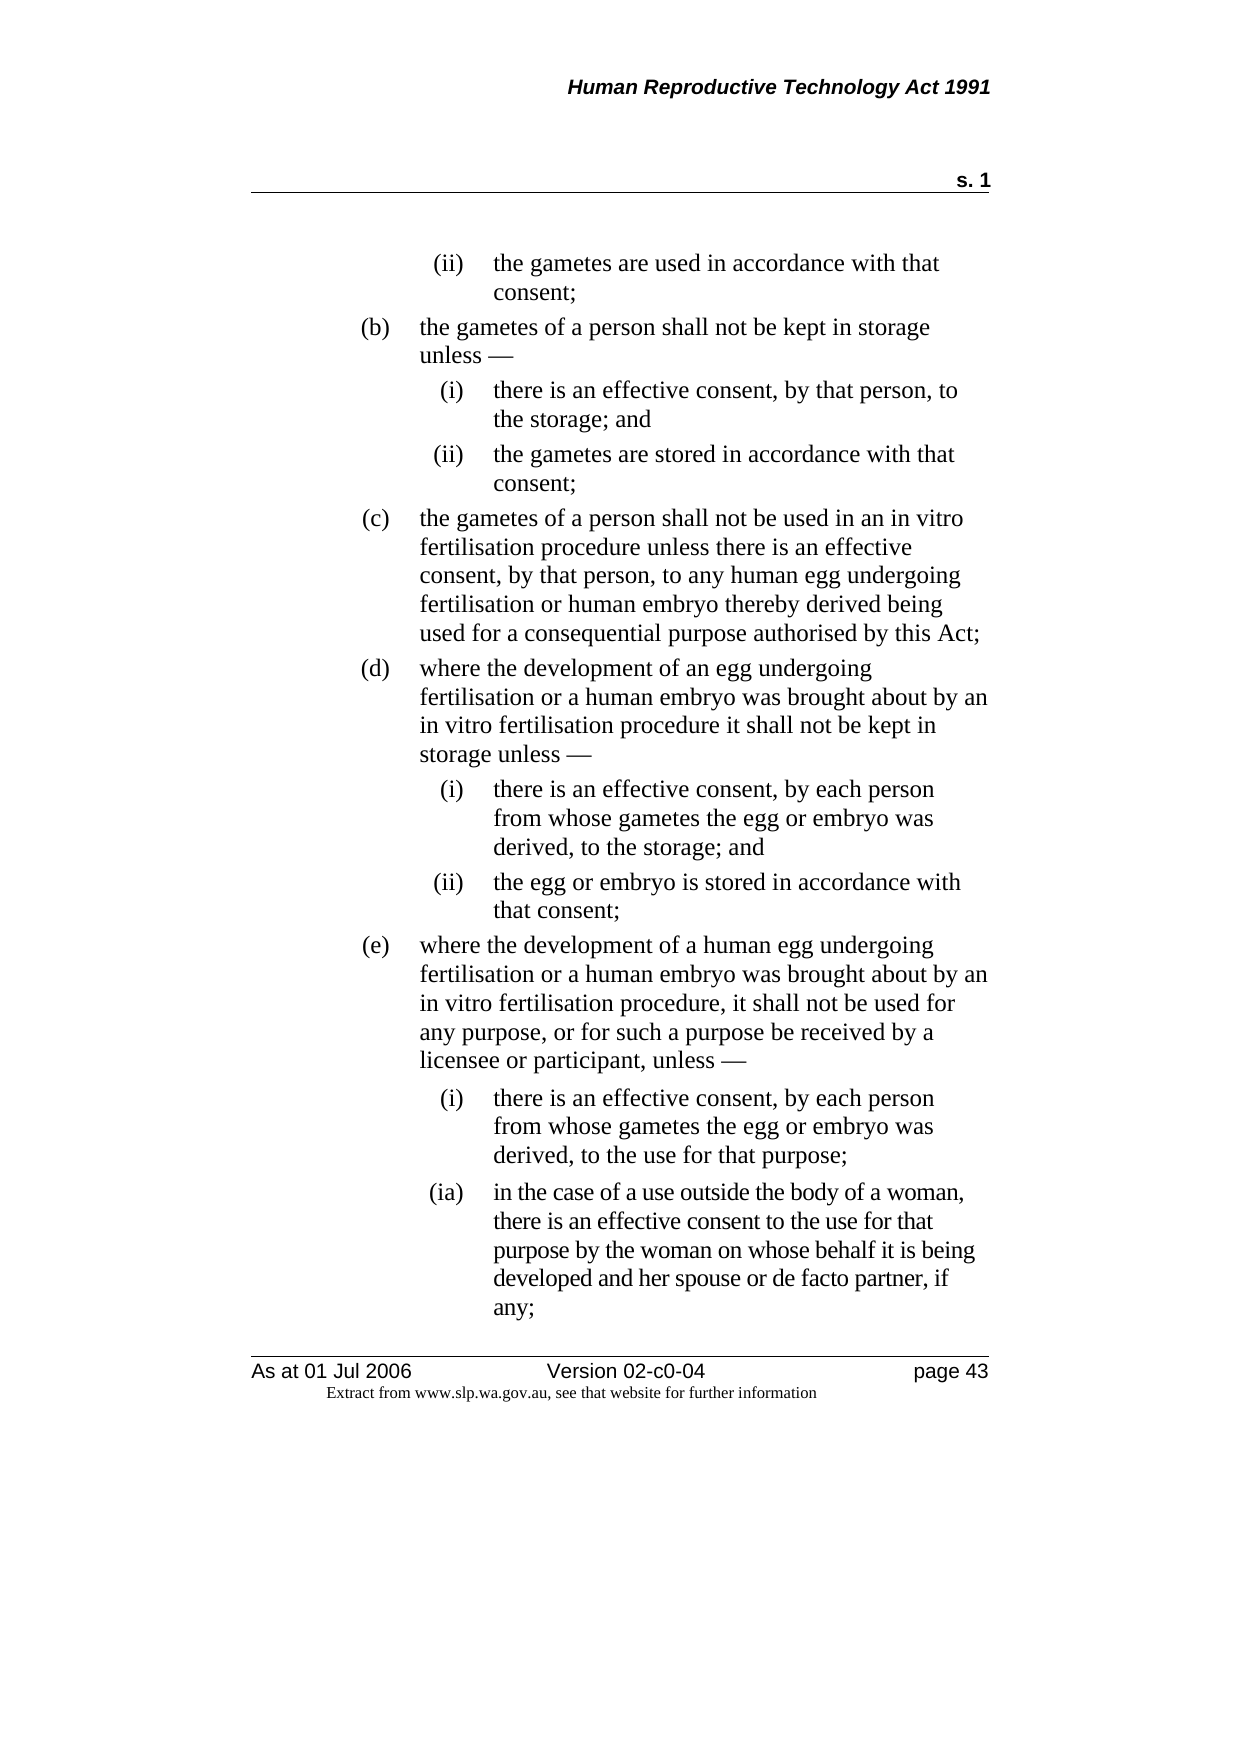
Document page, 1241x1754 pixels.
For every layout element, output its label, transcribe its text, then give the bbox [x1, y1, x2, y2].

text (i) there is an effective consent, by that person, to the storage; and [251, 376, 989, 433]
text (ii) the gametes are used in accordance with that consent; [251, 248, 989, 306]
text (e) where the development of a human egg undergoing fertilisation or a human embryo was brought about by an in vitro fertilisation procedure, it shall not be used for any purpose, or for such a purpose be received by a licensee or participant, unless — [251, 931, 989, 1074]
text (ia) in the case of a use outside the body of a woman, there is an effective consent to the use for that purpose by the woman on whose behalf it is being developed and her spouse or de facto partner, if any; [251, 1177, 989, 1321]
text (b) the gametes of a person shall not be kept in storage unless — [251, 312, 989, 369]
text (ii) the egg or embryo is stored in accordance with that consent; [251, 867, 989, 924]
text (i) there is an effective consent, by each person from whose gametes the egg or embryo was derived, to the storage; and [251, 774, 989, 861]
text (c) the gametes of a person shall not be used in an in vitro fertilisation procedure unless there is an effective consent, by that person, to any human egg undergoing fertilisation or human embryo thereby derived being used for a consequential purpose authorised by this Act; [251, 503, 989, 647]
text (d) where the development of an egg undergoing fertilisation or a human embryo was brought about by an in vitro fertilisation procedure it shall not be kept in storage unless — [251, 653, 989, 768]
text (i) there is an effective consent, by each person from whose gametes the egg or embryo was derived, to the use for that purpose; [251, 1083, 989, 1169]
text (ii) the gametes are stored in accordance with that consent; [251, 439, 989, 497]
